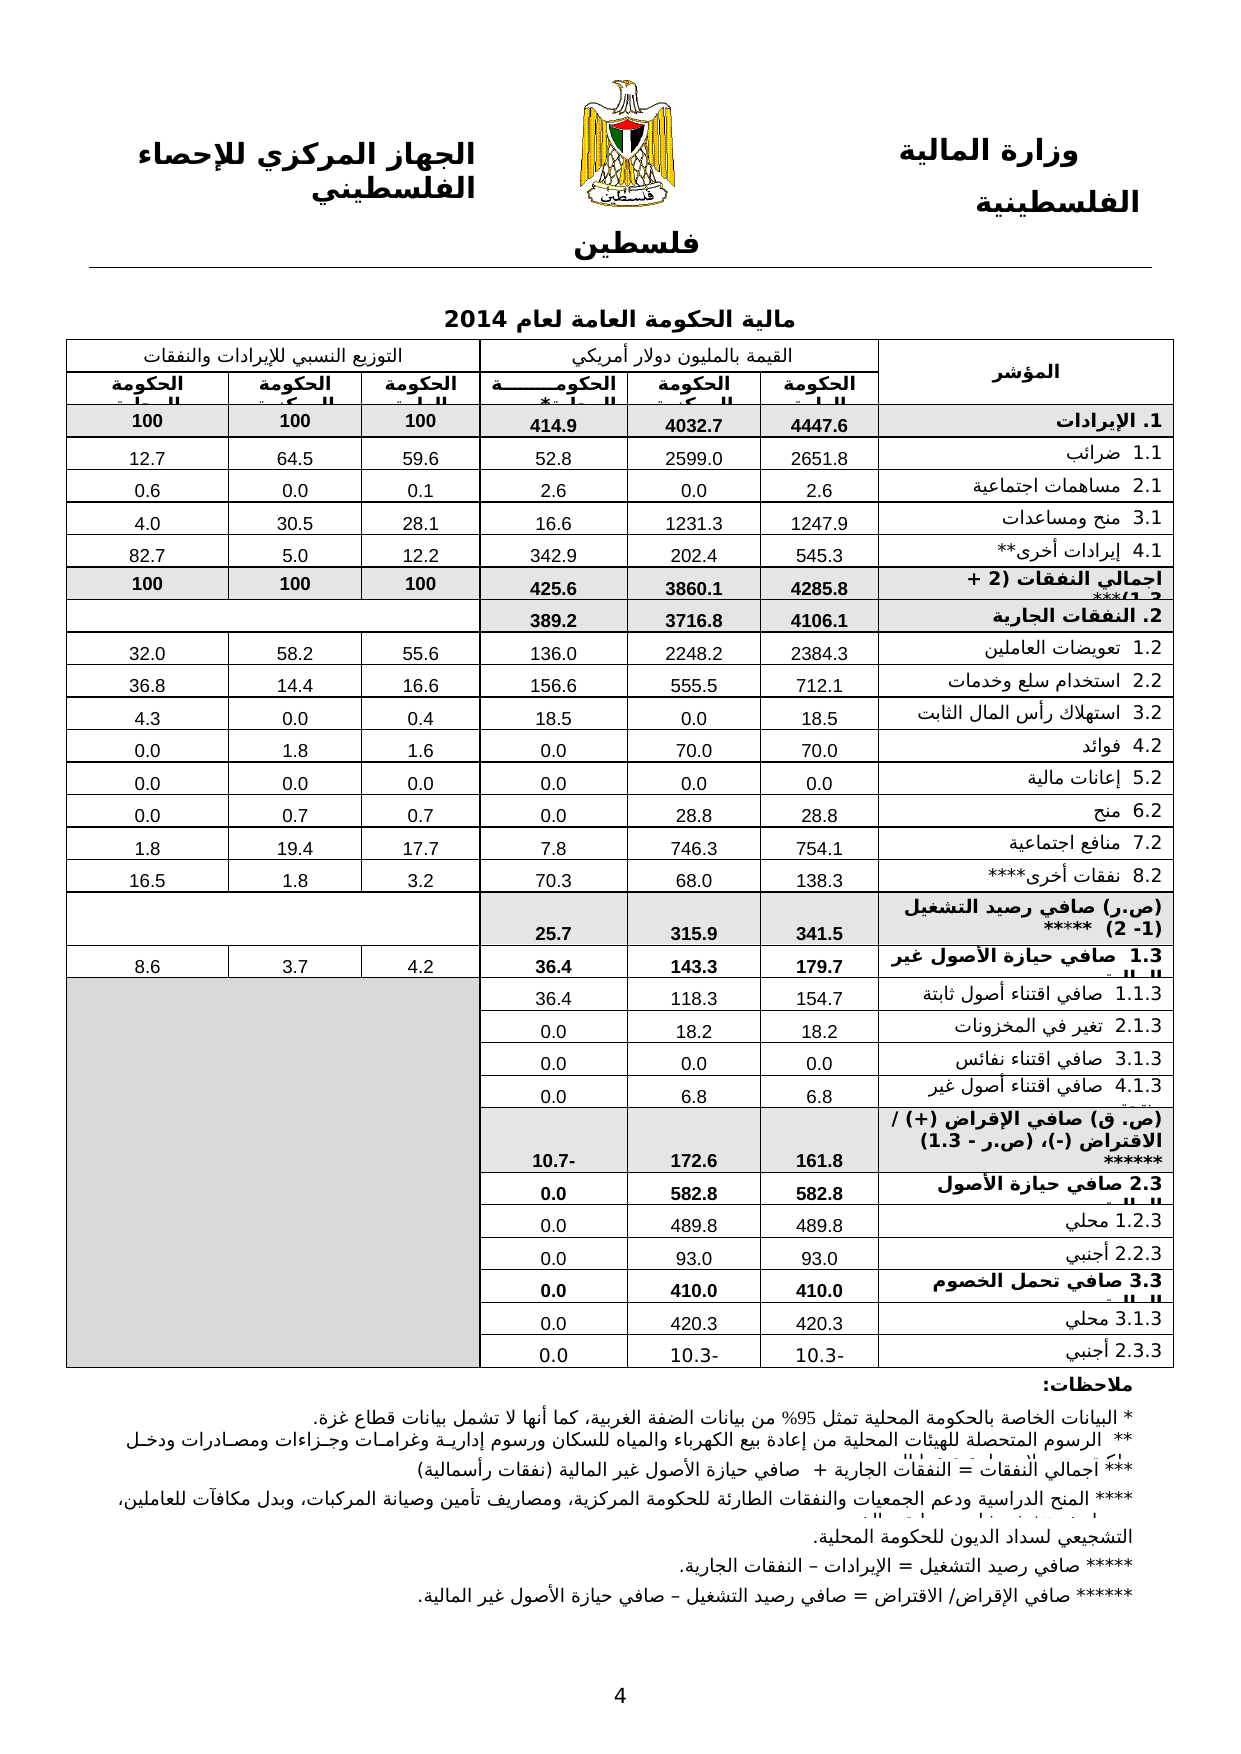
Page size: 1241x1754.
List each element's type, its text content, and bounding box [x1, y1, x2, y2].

table_cell 3.2 [362, 860, 479, 891]
table_cell 4.1.3 صافي اقتناء أصول غير منتجة [879, 1076, 1173, 1107]
table_cell 18.2 [761, 1011, 878, 1042]
table_cell 16.6 [481, 503, 627, 534]
table_cell 6.2 منح [879, 795, 1173, 826]
table_cell *** اجمالي النفقات = النفقات الجارية + صافي حيازة الأصول غير المالية (نفقات رأسمالية) [96, 1459, 1144, 1488]
table_cell 32.0 [67, 633, 228, 664]
table_cell 2248.2 [628, 633, 760, 664]
table_cell 420.3 [628, 1303, 760, 1334]
table_cell الحكومة المحلية [67, 373, 228, 404]
table_cell 425.6 [481, 568, 627, 599]
table_cell 2. النفقات الجارية [879, 600, 1173, 631]
table_cell 489.8 [761, 1205, 878, 1237]
table_cell 0.6 [67, 470, 228, 501]
table_cell 0.0 [481, 763, 627, 794]
table_header ملاحظات: [96, 1370, 1144, 1400]
table_cell 18.5 [761, 698, 878, 729]
table_cell 1247.9 [761, 503, 878, 534]
table_cell 0.0 [628, 1043, 760, 1074]
table_cell 28.8 [761, 795, 878, 826]
table_cell الحكومة المحلية* [481, 373, 627, 404]
table_cell 2.6 [481, 470, 627, 501]
table_cell [67, 600, 479, 631]
table_cell 58.2 [229, 633, 361, 664]
table_cell اجمالي النفقات (2 + 1.3)*** [879, 568, 1173, 599]
table_cell 6.8 [761, 1076, 878, 1107]
table_cell 55.6 [362, 633, 479, 664]
table_cell 2.2.3 أجنبي [879, 1238, 1173, 1269]
table_cell 5.2 إعانات مالية [879, 763, 1173, 794]
table_cell 0.0 [481, 1238, 627, 1269]
table_cell [67, 978, 479, 1367]
table_cell 179.7 [761, 946, 878, 977]
table_cell 0.0 [362, 763, 479, 794]
table_cell 154.7 [761, 978, 878, 1009]
table_cell 2.1.3 تغير في المخزونات [879, 1011, 1173, 1042]
table_cell 100 [67, 568, 228, 599]
table_cell الحكومة المركزية [229, 373, 361, 404]
table_cell 59.6 [362, 438, 479, 469]
table_cell المؤشر [879, 340, 1173, 404]
table_cell 100 [67, 405, 228, 436]
table_cell 1.6 [362, 730, 479, 761]
table_cell 143.3 [628, 946, 760, 977]
table_cell 4.3 [67, 698, 228, 729]
table_cell 100 [229, 568, 361, 599]
table_cell 12.7 [67, 438, 228, 469]
table_cell 1.8 [229, 860, 361, 891]
table_cell 6.8 [628, 1076, 760, 1107]
table_cell 70.0 [761, 730, 878, 761]
table_cell 0.0 [481, 1335, 627, 1367]
table_cell 2651.8 [761, 438, 878, 469]
table_cell 16.6 [362, 665, 479, 696]
table_cell 4106.1 [761, 600, 878, 631]
table_cell 100 [362, 568, 479, 599]
table_cell 410.0 [761, 1270, 878, 1302]
table_cell 0.0 [628, 470, 760, 501]
table_cell **** المنح الدراسية ودعم الجمعيات والنفقات الطارئة للحكومة المركزية، ومصاريف تأمين وصيانة المركبات، وبدل مكافآت للعاملين، ومصاريف تنفيذ مشاريع محلية، والخصم التشجيعي لسداد الديون للحكومة المحلية.التشجيعي لسداد الديون للحكومة المحلية. [96, 1489, 1144, 1518]
table_cell (ص.ر) صافي رصيد التشغيل (1- 2) ***** [879, 893, 1173, 944]
table_cell 28.1 [362, 503, 479, 534]
table_header مالية الحكومة العامة لعام 2014 [66, 306, 1174, 339]
table_cell 3.1.3 صافي اقتناء نفائس [879, 1043, 1173, 1074]
table_cell 420.3 [761, 1303, 878, 1334]
table_cell 489.8 [628, 1205, 760, 1237]
table_cell 0.1 [362, 470, 479, 501]
table_cell 5.0 [229, 535, 361, 566]
table_cell 3.1 منح ومساعدات [879, 503, 1173, 534]
table_cell 100 [229, 405, 361, 436]
table_cell 0.0 [481, 1270, 627, 1302]
table_cell 12.2 [362, 535, 479, 566]
table_cell 136.0 [481, 633, 627, 664]
table_cell 3.7 [229, 946, 361, 977]
table_cell 3.2 استهلاك رأس المال الثابت [879, 698, 1173, 729]
table_cell 1231.3 [628, 503, 760, 534]
table_cell 746.3 [628, 828, 760, 859]
table_cell ****** صافي الإقراض/ الاقتراض = صافي رصيد التشغيل – صافي حيازة الأصول غير المالية. [96, 1577, 1144, 1607]
table_cell 1.1.3 صافي اقتناء أصول ثابتة [879, 978, 1173, 1009]
table_cell 36.4 [481, 978, 627, 1009]
table_cell 0.0 [67, 795, 228, 826]
table_cell 1. الإيرادات [879, 405, 1173, 436]
table_cell 52.8 [481, 438, 627, 469]
table_cell 156.6 [481, 665, 627, 696]
table_cell 100 [362, 405, 479, 436]
table_cell 93.0 [761, 1238, 878, 1269]
table_cell 0.0 [481, 795, 627, 826]
table_cell 0.0 [481, 1173, 627, 1204]
table_cell 7.8 [481, 828, 627, 859]
table_cell 555.5 [628, 665, 760, 696]
table_cell 2599.0 [628, 438, 760, 469]
table_cell 0.0 [628, 698, 760, 729]
table_cell 4.1 إيرادات أخرى** [879, 535, 1173, 566]
table_cell 0.0 [481, 1205, 627, 1237]
table_cell 0.0 [481, 1011, 627, 1042]
table_cell 18.5 [481, 698, 627, 729]
table_cell 2.1 مساهمات اجتماعية [879, 470, 1173, 501]
table_cell 712.1 [761, 665, 878, 696]
table_cell 18.2 [628, 1011, 760, 1042]
table_cell 754.1 [761, 828, 878, 859]
table_cell -10.3 [761, 1335, 878, 1367]
table_cell 4447.6 [761, 405, 878, 436]
table_cell 2.6 [761, 470, 878, 501]
table_cell 19.4 [229, 828, 361, 859]
table_cell 0.0 [229, 698, 361, 729]
table_cell 17.7 [362, 828, 479, 859]
table_cell 414.9 [481, 405, 627, 436]
table_cell 4.2 فوائد [879, 730, 1173, 761]
table_cell 582.8 [628, 1173, 760, 1204]
table_cell 0.0 [481, 1043, 627, 1074]
table_cell 28.8 [628, 795, 760, 826]
table_cell [67, 893, 479, 944]
table_cell ***** صافي رصيد التشغيل = الإيرادات – النفقات الجارية. [96, 1548, 1144, 1577]
table_cell 16.5 [67, 860, 228, 891]
table_cell 3716.8 [628, 600, 760, 631]
table_cell 389.2 [481, 600, 627, 631]
table_cell 0.0 [761, 763, 878, 794]
table_cell 1.3 صافي حيازة الأصول غير المالية [879, 946, 1173, 977]
table_cell (ص. ق) صافي الإقراض (+) / الاقتراض (-)، (ص.ر - 1.3) ****** [879, 1108, 1173, 1172]
table_cell 4285.8 [761, 568, 878, 599]
table_cell 1.8 [229, 730, 361, 761]
table_cell 0.0 [67, 763, 228, 794]
table_cell الحكومة العامة [761, 373, 878, 404]
table_cell 93.0 [628, 1238, 760, 1269]
table_cell 2.3 صافي حيازة الأصول المالية [879, 1173, 1173, 1204]
table_cell القيمة بالمليون دولار أمريكي [481, 340, 878, 371]
table_cell 36.8 [67, 665, 228, 696]
table_cell 172.6 [628, 1108, 760, 1172]
table_cell 2.3.3 أجنبي [879, 1335, 1173, 1367]
picture [577, 77, 678, 212]
table_cell 8.2 نفقات أخرى**** [879, 860, 1173, 891]
table_cell 0.0 [481, 1076, 627, 1107]
table_cell 341.5 [761, 893, 878, 944]
table_cell 0.4 [362, 698, 479, 729]
table_cell 0.0 [229, 763, 361, 794]
table_cell 1.2.3 محلي [879, 1205, 1173, 1237]
table_cell 64.5 [229, 438, 361, 469]
table_cell 36.4 [481, 946, 627, 977]
table_cell 0.0 [761, 1043, 878, 1074]
table_cell الحكومة العامة [362, 373, 479, 404]
table_cell 3.1.3 محلي [879, 1303, 1173, 1334]
table_cell 1.1 ضرائب [879, 438, 1173, 469]
table_cell 161.8 [761, 1108, 878, 1172]
table_cell 25.7 [481, 893, 627, 944]
table_cell 0.7 [229, 795, 361, 826]
table_cell -10.7 [481, 1108, 627, 1172]
table_cell -10.3 [628, 1335, 760, 1367]
table_cell 0.0 [67, 730, 228, 761]
table_cell 202.4 [628, 535, 760, 566]
table_cell 4032.7 [628, 405, 760, 436]
table_cell التشجيعي لسداد الديون للحكومة المحلية. [96, 1518, 1144, 1548]
table_cell 1.8 [67, 828, 228, 859]
table_cell 1.2 تعويضات العاملين [879, 633, 1173, 664]
table_cell ** الرسوم المتحصلة للهيئات المحلية من إعادة بيع الكهرباء والمياه للسكان ورسوم إدارية وغرامات وجزاءات ومصادرات ودخل ملكية، وتحويلات طوعية عدا المنح. [96, 1429, 1144, 1459]
table_cell 0.0 [628, 763, 760, 794]
table_cell 2384.3 [761, 633, 878, 664]
table_cell 138.3 [761, 860, 878, 891]
table_cell 545.3 [761, 535, 878, 566]
table_cell 2.2 استخدام سلع وخدمات [879, 665, 1173, 696]
table_cell 14.4 [229, 665, 361, 696]
table_cell 70.0 [628, 730, 760, 761]
table_cell 8.6 [67, 946, 228, 977]
table_cell 0.0 [229, 470, 361, 501]
table_cell 4.0 [67, 503, 228, 534]
table_cell 70.3 [481, 860, 627, 891]
table_cell 82.7 [67, 535, 228, 566]
table_cell 3.3 صافي تحمل الخصوم المالية [879, 1270, 1173, 1302]
table_cell 410.0 [628, 1270, 760, 1302]
table_cell 342.9 [481, 535, 627, 566]
table_cell 0.7 [362, 795, 479, 826]
table_cell 4.2 [362, 946, 479, 977]
table_cell 68.0 [628, 860, 760, 891]
table_cell 30.5 [229, 503, 361, 534]
table_cell 582.8 [761, 1173, 878, 1204]
table_cell * البيانات الخاصة بالحكومة المحلية تمثل 95% من بيانات الضفة الغربية، كما أنها لا تشمل بيانات قطاع غزة. [96, 1400, 1144, 1429]
table_cell 3860.1 [628, 568, 760, 599]
table_cell التوزيع النسبي للإيرادات والنفقات [67, 340, 479, 371]
table_cell 315.9 [628, 893, 760, 944]
table_cell الحكومة المركزية [628, 373, 760, 404]
table_cell 0.0 [481, 730, 627, 761]
table_cell 118.3 [628, 978, 760, 1009]
table_cell 0.0 [481, 1303, 627, 1334]
table_cell 7.2 منافع اجتماعية [879, 828, 1173, 859]
